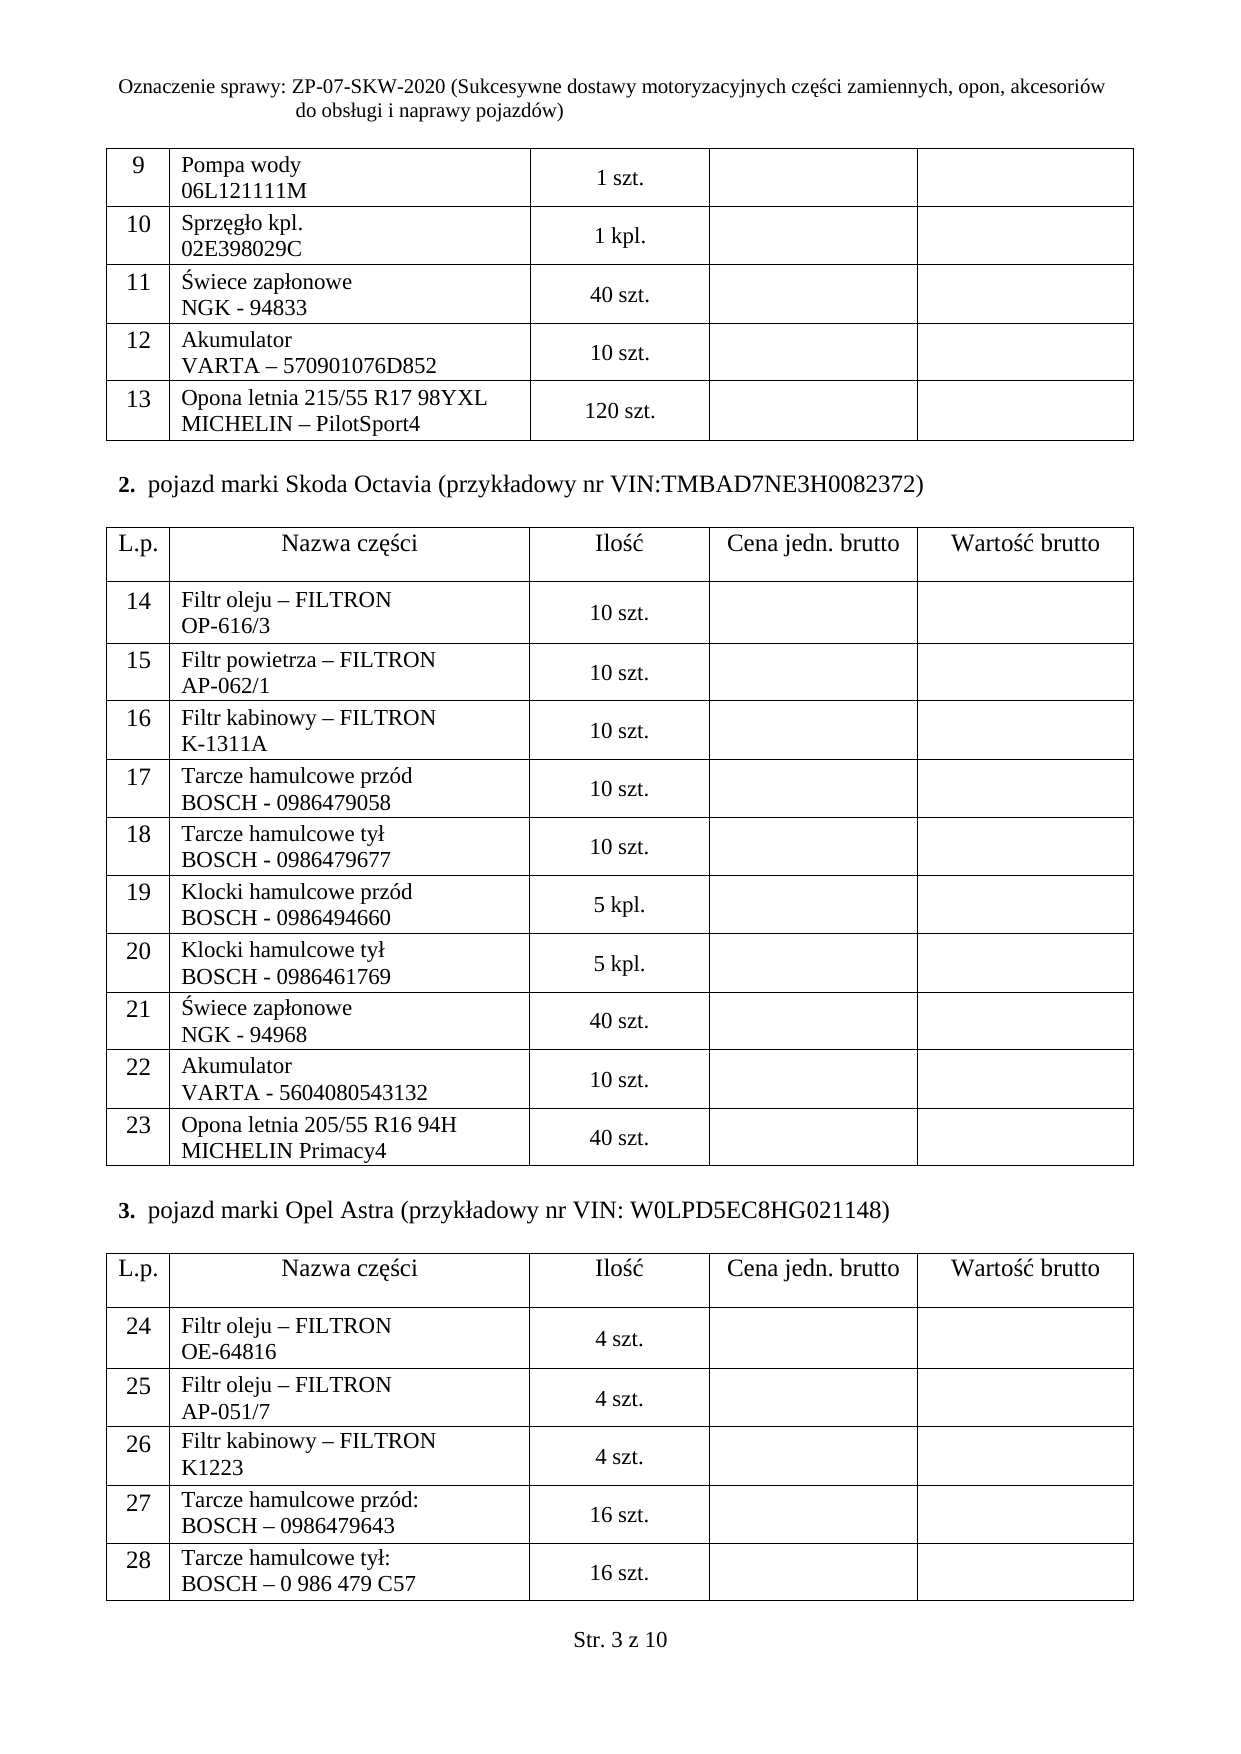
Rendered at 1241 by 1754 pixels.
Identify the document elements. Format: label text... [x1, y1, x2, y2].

table_cell [918, 1369, 1133, 1426]
table_cell [710, 993, 917, 1049]
table_cell [918, 207, 1133, 264]
table_cell 13 [107, 381, 169, 439]
table_cell 20 [107, 934, 169, 992]
table_header Nazwa części [170, 528, 529, 581]
table_header Nazwa części [170, 1254, 529, 1307]
table_cell 18 [107, 818, 169, 874]
table_cell 10 szt. [531, 324, 709, 380]
table_cell [710, 1050, 917, 1108]
table_cell 16 szt. [530, 1544, 709, 1600]
table_cell [918, 934, 1133, 992]
table_cell [710, 644, 917, 700]
table_cell [710, 701, 917, 759]
table_cell 10 [107, 207, 169, 264]
table_cell [918, 582, 1133, 643]
table_header L.p. [107, 528, 169, 581]
table_cell [918, 1050, 1133, 1108]
table_cell 4 szt. [530, 1308, 709, 1368]
table_cell Świece zapłonowe NGK - 94833 [170, 265, 530, 323]
table_cell 1 szt. [531, 149, 709, 206]
table_cell [710, 324, 917, 380]
table_cell 40 szt. [530, 993, 709, 1049]
table_cell [710, 1486, 917, 1543]
table_cell Pompa wody 06L121111M [170, 149, 530, 206]
table_cell [918, 993, 1133, 1049]
table_cell 22 [107, 1050, 169, 1108]
table_cell [710, 381, 917, 439]
table_cell 23 [107, 1109, 169, 1165]
table_cell 24 [107, 1308, 169, 1368]
table_header Wartość brutto [918, 528, 1133, 581]
table_cell Akumulator VARTA - 5604080543132 [170, 1050, 529, 1108]
table_cell 5 kpl. [530, 876, 709, 933]
table_cell [918, 324, 1133, 380]
list pojazd marki Skoda Octavia (przykładowy nr VIN:TMBAD7NE3H0082372) [118, 469, 1122, 498]
table_cell [710, 1544, 917, 1600]
table_cell 11 [107, 265, 169, 323]
table_cell Akumulator VARTA – 570901076D852 [170, 324, 530, 380]
table_cell [710, 934, 917, 992]
table_cell 4 szt. [530, 1369, 709, 1426]
table_cell [710, 582, 917, 643]
table_cell 19 [107, 876, 169, 933]
table_cell Opona letnia 205/55 R16 94H MICHELIN Primacy4 [170, 1109, 529, 1165]
table_cell [918, 818, 1133, 874]
table_cell 10 szt. [530, 818, 709, 874]
table_cell 25 [107, 1369, 169, 1426]
table_cell Tarcze hamulcowe tył: BOSCH – 0 986 479 C57 [170, 1544, 529, 1600]
table_cell Klocki hamulcowe tył BOSCH - 0986461769 [170, 934, 529, 992]
table_cell 27 [107, 1486, 169, 1543]
table_cell 10 szt. [530, 701, 709, 759]
table_cell Klocki hamulcowe przód BOSCH - 0986494660 [170, 876, 529, 933]
table_cell Filtr powietrza – FILTRON AP-062/1 [170, 644, 529, 700]
table_cell [710, 1427, 917, 1485]
table_cell [710, 1109, 917, 1165]
table_cell Tarcze hamulcowe tył BOSCH - 0986479677 [170, 818, 529, 874]
table_cell [710, 876, 917, 933]
table_cell 16 szt. [530, 1486, 709, 1543]
table_cell Filtr oleju – FILTRON OP-616/3 [170, 582, 529, 643]
table_cell [710, 149, 917, 206]
table_cell 10 szt. [530, 1050, 709, 1108]
table_cell 21 [107, 993, 169, 1049]
table_header Cena jedn. brutto [710, 528, 917, 581]
table_header Cena jedn. brutto [710, 1254, 917, 1307]
table_cell [918, 760, 1133, 817]
table_cell 10 szt. [530, 582, 709, 643]
table_cell 17 [107, 760, 169, 817]
table_cell 5 kpl. [530, 934, 709, 992]
table_cell [918, 876, 1133, 933]
table_cell [710, 1369, 917, 1426]
table_cell 10 szt. [530, 760, 709, 817]
table_cell Świece zapłonowe NGK - 94968 [170, 993, 529, 1049]
table_cell 4 szt. [530, 1427, 709, 1485]
table_cell Filtr kabinowy – FILTRON K-1311A [170, 701, 529, 759]
table_cell [710, 1308, 917, 1368]
table_cell 26 [107, 1427, 169, 1485]
table_cell [918, 1486, 1133, 1543]
table_cell [710, 265, 917, 323]
table_cell Sprzęgło kpl. 02E398029C [170, 207, 530, 264]
table_cell Opona letnia 215/55 R17 98YXL MICHELIN – PilotSport4 [170, 381, 530, 439]
table_cell 12 [107, 324, 169, 380]
table_cell 16 [107, 701, 169, 759]
table_header Ilość [530, 528, 709, 581]
table_cell [918, 1427, 1133, 1485]
table_cell 10 szt. [530, 644, 709, 700]
table_cell [918, 1109, 1133, 1165]
table_cell [918, 265, 1133, 323]
table_header Ilość [530, 1254, 709, 1307]
table_cell 120 szt. [531, 381, 709, 439]
table_cell [918, 149, 1133, 206]
table_cell Filtr oleju – FILTRON OE-64816 [170, 1308, 529, 1368]
table_cell Tarcze hamulcowe przód BOSCH - 0986479058 [170, 760, 529, 817]
table_header Wartość brutto [918, 1254, 1133, 1307]
list pojazd marki Opel Astra (przykładowy nr VIN: W0LPD5EC8HG021148) [118, 1195, 1122, 1224]
table_cell 9 [107, 149, 169, 206]
table_cell [710, 760, 917, 817]
table_cell Filtr kabinowy – FILTRON K1223 [170, 1427, 529, 1485]
table_cell 40 szt. [530, 1109, 709, 1165]
table_cell 28 [107, 1544, 169, 1600]
table_cell 40 szt. [531, 265, 709, 323]
table_cell [918, 1308, 1133, 1368]
table_header L.p. [107, 1254, 169, 1307]
table_cell 15 [107, 644, 169, 700]
table_cell [918, 1544, 1133, 1600]
table_cell 14 [107, 582, 169, 643]
table_cell [710, 818, 917, 874]
table_cell [918, 381, 1133, 439]
table_cell Filtr oleju – FILTRON AP-051/7 [170, 1369, 529, 1426]
table_cell Tarcze hamulcowe przód: BOSCH – 0986479643 [170, 1486, 529, 1543]
table_cell [918, 701, 1133, 759]
table_cell 1 kpl. [531, 207, 709, 264]
table_cell [918, 644, 1133, 700]
table_cell [710, 207, 917, 264]
